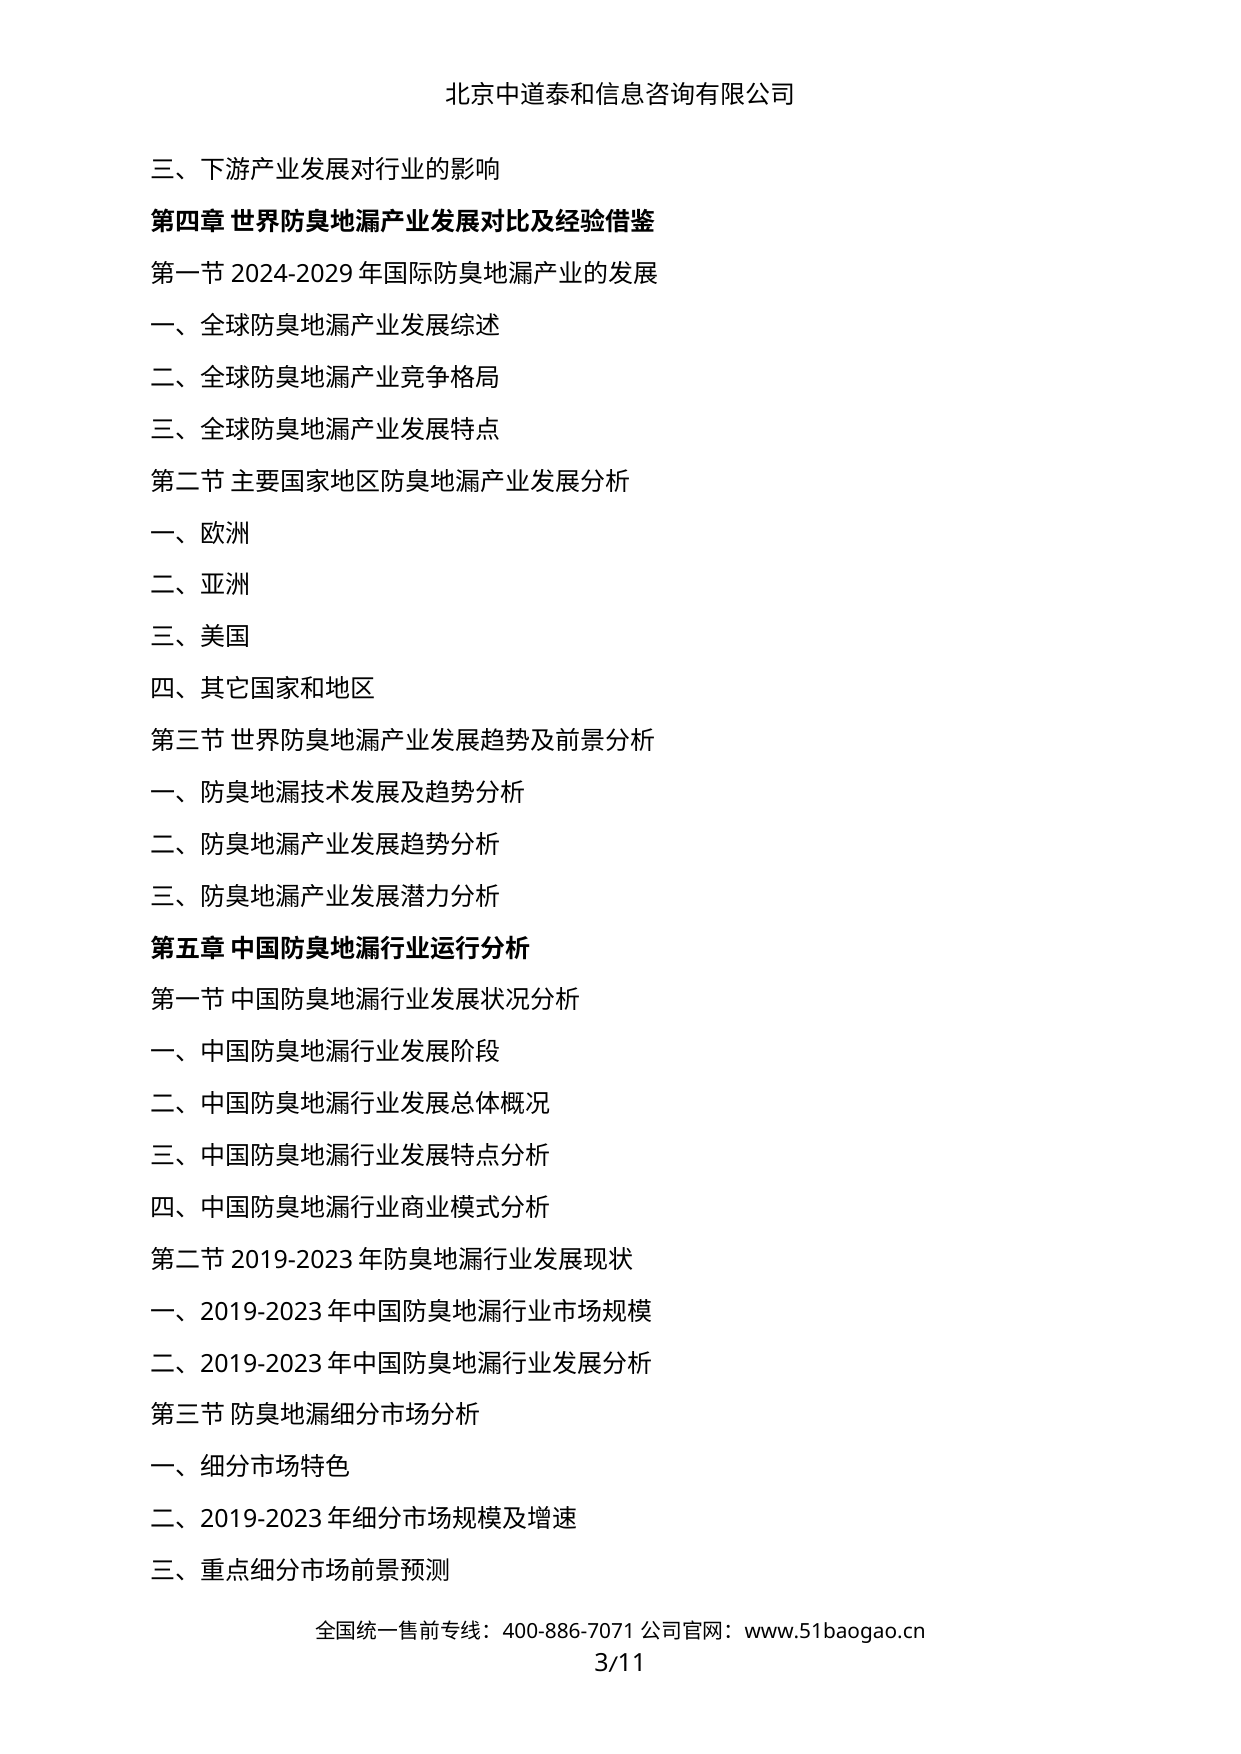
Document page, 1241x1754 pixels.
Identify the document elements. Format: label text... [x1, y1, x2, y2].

text 四、其它国家和地区 [150, 669, 1090, 705]
text 第五章 中国防臭地漏行业运行分析 [150, 928, 1090, 964]
text 一、全球防臭地漏产业发展综述 [150, 306, 1090, 342]
text 第二节 主要国家地区防臭地漏产业发展分析 [150, 461, 1090, 497]
text 一、2019-2023年中国防臭地漏行业市场规模 [150, 1291, 1090, 1327]
text 三、美国 [150, 617, 1090, 653]
text 一、细分市场特色 [150, 1447, 1090, 1483]
text 第三节 世界防臭地漏产业发展趋势及前景分析 [150, 721, 1090, 757]
text 四、中国防臭地漏行业商业模式分析 [150, 1187, 1090, 1224]
text 三、防臭地漏产业发展潜力分析 [150, 876, 1090, 912]
text 二、防臭地漏产业发展趋势分析 [150, 824, 1090, 861]
text 二、2019-2023年细分市场规模及增速 [150, 1499, 1090, 1535]
text 三、全球防臭地漏产业发展特点 [150, 409, 1090, 446]
text 第三节 防臭地漏细分市场分析 [150, 1395, 1090, 1431]
text 一、防臭地漏技术发展及趋势分析 [150, 772, 1090, 809]
text 三、重点细分市场前景预测 [150, 1551, 1090, 1587]
text 第一节 中国防臭地漏行业发展状况分析 [150, 980, 1090, 1016]
text 二、全球防臭地漏产业竞争格局 [150, 357, 1090, 394]
text 一、中国防臭地漏行业发展阶段 [150, 1032, 1090, 1068]
text 二、中国防臭地漏行业发展总体概况 [150, 1084, 1090, 1120]
text 三、中国防臭地漏行业发展特点分析 [150, 1136, 1090, 1172]
text 三、下游产业发展对行业的影响 [150, 150, 1090, 186]
text 二、2019-2023年中国防臭地漏行业发展分析 [150, 1343, 1090, 1379]
text 二、亚洲 [150, 565, 1090, 601]
text 第一节 2024-2029年国际防臭地漏产业的发展 [150, 254, 1090, 290]
text 一、欧洲 [150, 513, 1090, 549]
text 第二节 2019-2023年防臭地漏行业发展现状 [150, 1239, 1090, 1276]
text 第四章 世界防臭地漏产业发展对比及经验借鉴 [150, 202, 1090, 238]
